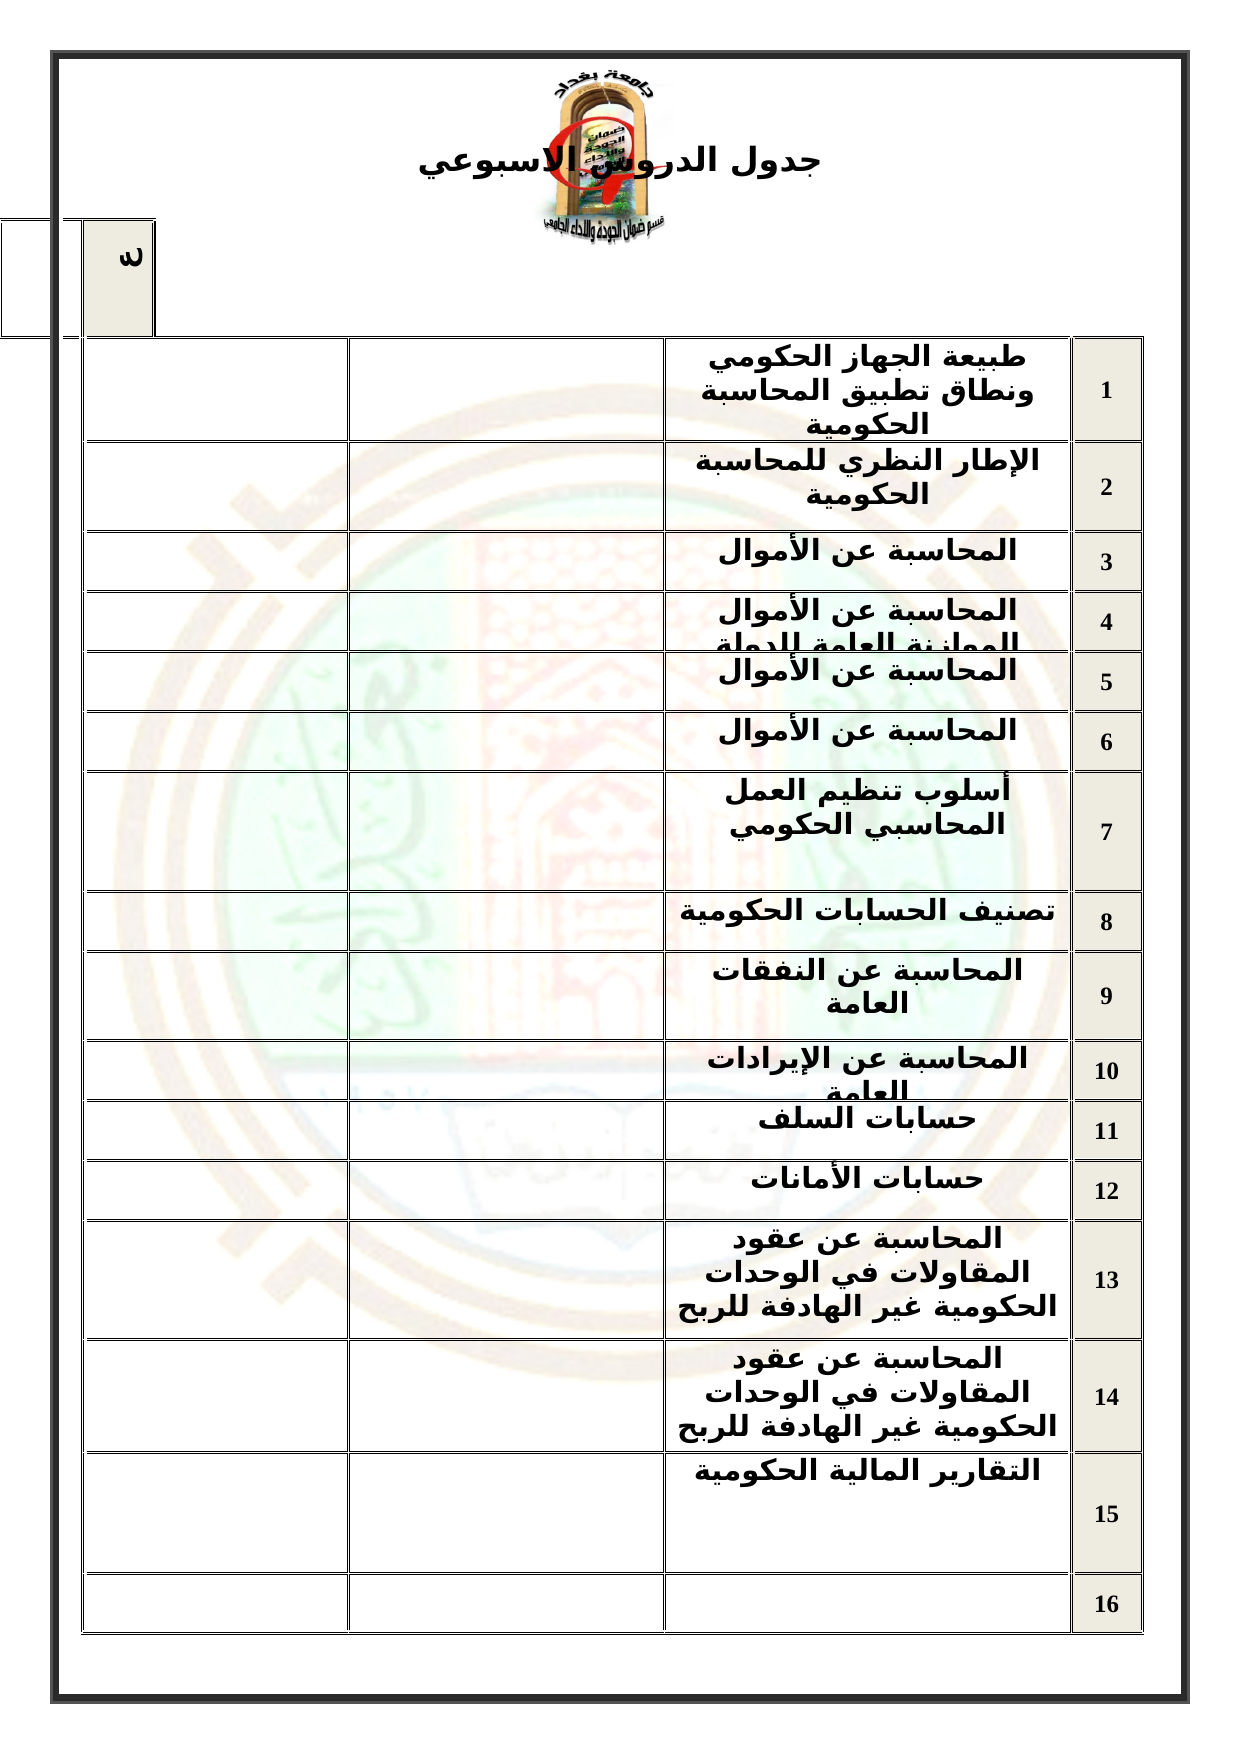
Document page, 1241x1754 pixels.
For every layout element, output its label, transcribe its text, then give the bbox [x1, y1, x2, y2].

table_cell 12 [1073, 1159, 1141, 1218]
text جدول الدروس الاسبوعي [89, 141, 1152, 180]
picture [533, 67, 677, 141]
table_cell 14 [1071, 1338, 1142, 1451]
table_cell [350, 773, 663, 890]
table_cell حسابات السلف [666, 1099, 1070, 1158]
table_cell [83, 590, 349, 650]
table_cell [664, 1572, 1071, 1632]
table_cell [83, 770, 349, 890]
table_cell 1 [1071, 336, 1142, 440]
table_cell 2 [1071, 440, 1142, 530]
table_cell [83, 440, 349, 530]
table_cell [350, 893, 663, 950]
table_cell التقارير المالية الحكومية [666, 1451, 1070, 1572]
table_cell [84, 1451, 347, 1572]
table_cell [350, 653, 663, 710]
table_cell [83, 710, 349, 770]
table_cell [84, 1039, 347, 1098]
table_cell المحاسبة عن الأموال [664, 650, 1071, 710]
table_cell 3 [1071, 530, 1142, 590]
table_cell الإطار النظري للمحاسبة الحكومية [664, 440, 1071, 530]
table_cell [350, 593, 663, 650]
table_cell [83, 530, 349, 590]
table_cell [84, 1099, 347, 1158]
table_cell [349, 1575, 664, 1632]
table_cell 5 [1071, 650, 1142, 710]
table_cell [350, 1222, 663, 1338]
table_cell [350, 1454, 663, 1572]
table_cell [350, 1042, 663, 1098]
table_cell المحاسبة عن الإيرادات العامة [666, 1039, 1070, 1098]
table_cell 16 [1071, 1572, 1142, 1632]
table_cell [350, 339, 663, 440]
table_cell [83, 336, 349, 440]
table_cell المحاسبة عن الأموال [664, 530, 1071, 590]
table_cell [83, 1338, 349, 1451]
table_cell [350, 1341, 663, 1451]
table_cell 6 [1071, 710, 1142, 770]
table_cell [84, 1219, 347, 1338]
table_cell [84, 1159, 347, 1218]
table_cell [350, 533, 663, 590]
table_cell المحاسبة عن النفقات العامة [666, 950, 1070, 1038]
picture [533, 180, 677, 249]
table_cell حسابات الأمانات [666, 1159, 1070, 1218]
table_cell [350, 443, 663, 530]
table_cell 11 [1073, 1099, 1141, 1158]
table_cell [84, 950, 347, 1038]
table_cell [350, 953, 663, 1038]
table_cell أسلوب تنظيم العمل المحاسبي الحكومي [666, 770, 1071, 890]
table_cell طبيعة الجهاز الحكومي ونطاق تطبيق المحاسبة الحكومية [664, 336, 1071, 440]
table_cell المحاسبة عن الأموال الموازنة العامة للدولة [664, 590, 1071, 650]
table_cell [83, 1572, 349, 1632]
table_cell 4 [1071, 590, 1142, 650]
table_cell 13 [1073, 1219, 1141, 1338]
table_cell [350, 1102, 663, 1158]
table_cell 8 [1073, 890, 1141, 950]
table_cell المحاسبة عن عقود المقاولات في الوحدات الحكومية غير الهادفة للربح [664, 1338, 1071, 1451]
table_cell [84, 890, 347, 950]
table_cell [350, 1162, 663, 1218]
table_cell [350, 713, 663, 770]
table_cell تصنيف الحسابات الحكومية [666, 890, 1070, 950]
table_cell 7 [1071, 770, 1142, 890]
table_cell 15 [1073, 1451, 1141, 1572]
table_cell [83, 650, 349, 710]
table_cell 10 [1073, 1039, 1141, 1098]
table_cell 9 [1073, 950, 1141, 1038]
table_header الاسبوع [83, 219, 154, 336]
table_cell المحاسبة عن الأموال [664, 710, 1071, 770]
table_cell المحاسبة عن عقود المقاولات في الوحدات الحكومية غير الهادفة للربح [666, 1219, 1070, 1338]
